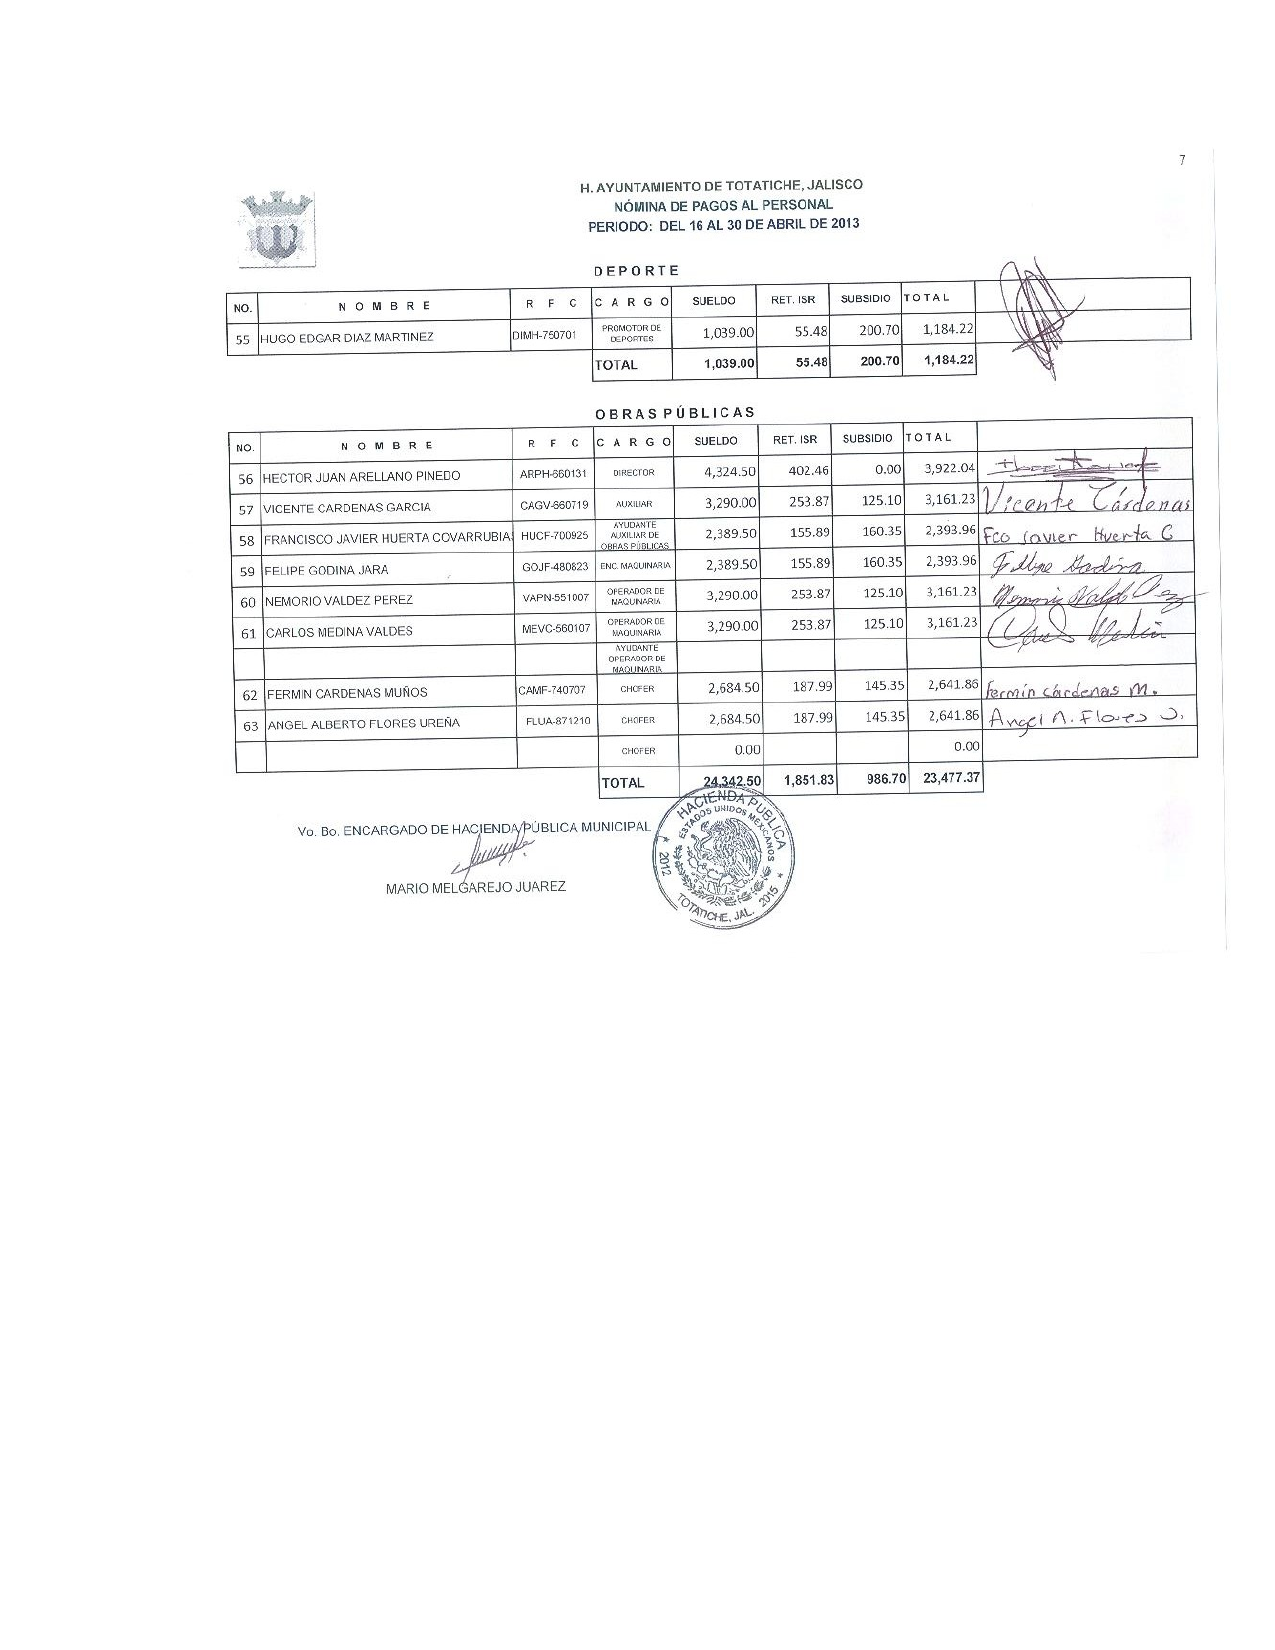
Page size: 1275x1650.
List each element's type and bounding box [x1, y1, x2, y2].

picture [177, 147, 1244, 959]
